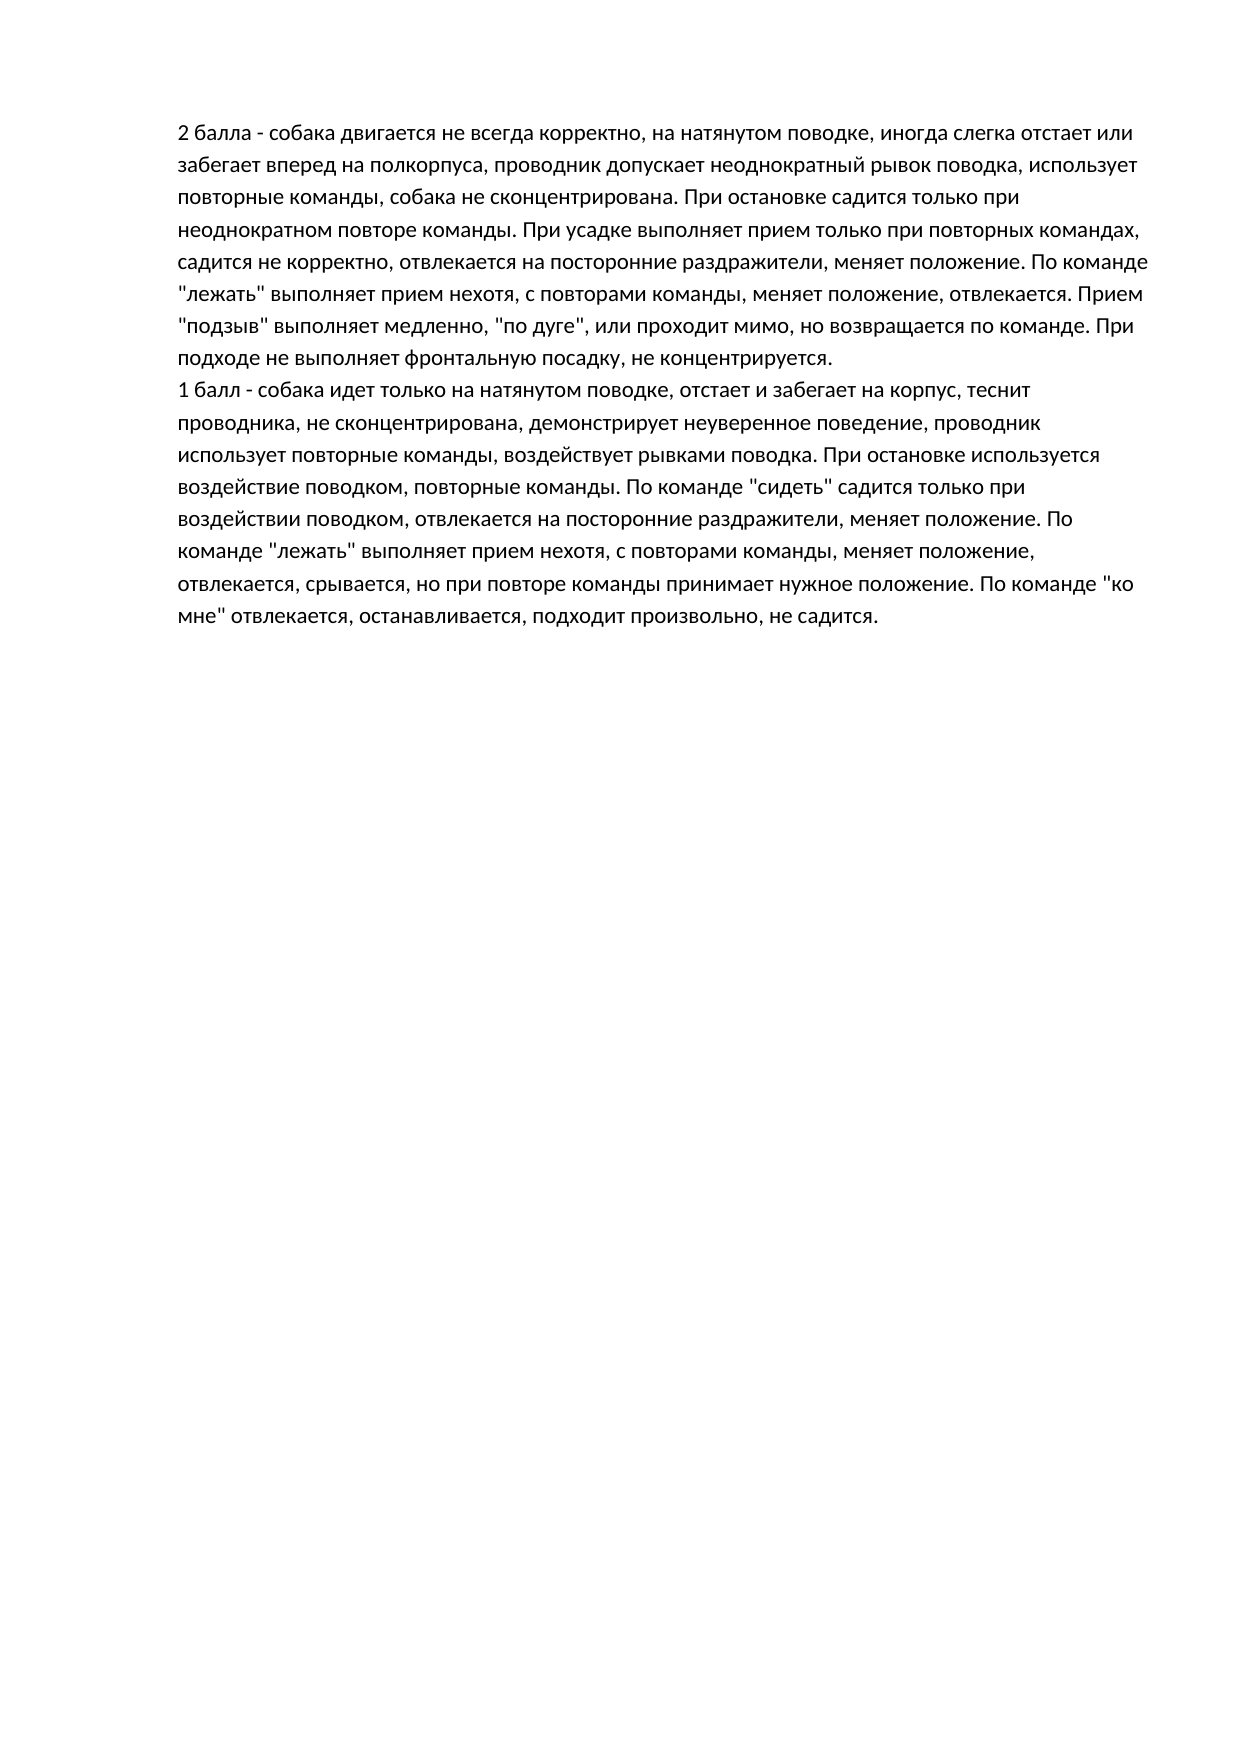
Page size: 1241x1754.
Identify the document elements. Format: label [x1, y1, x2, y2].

text [177, 118, 1152, 629]
